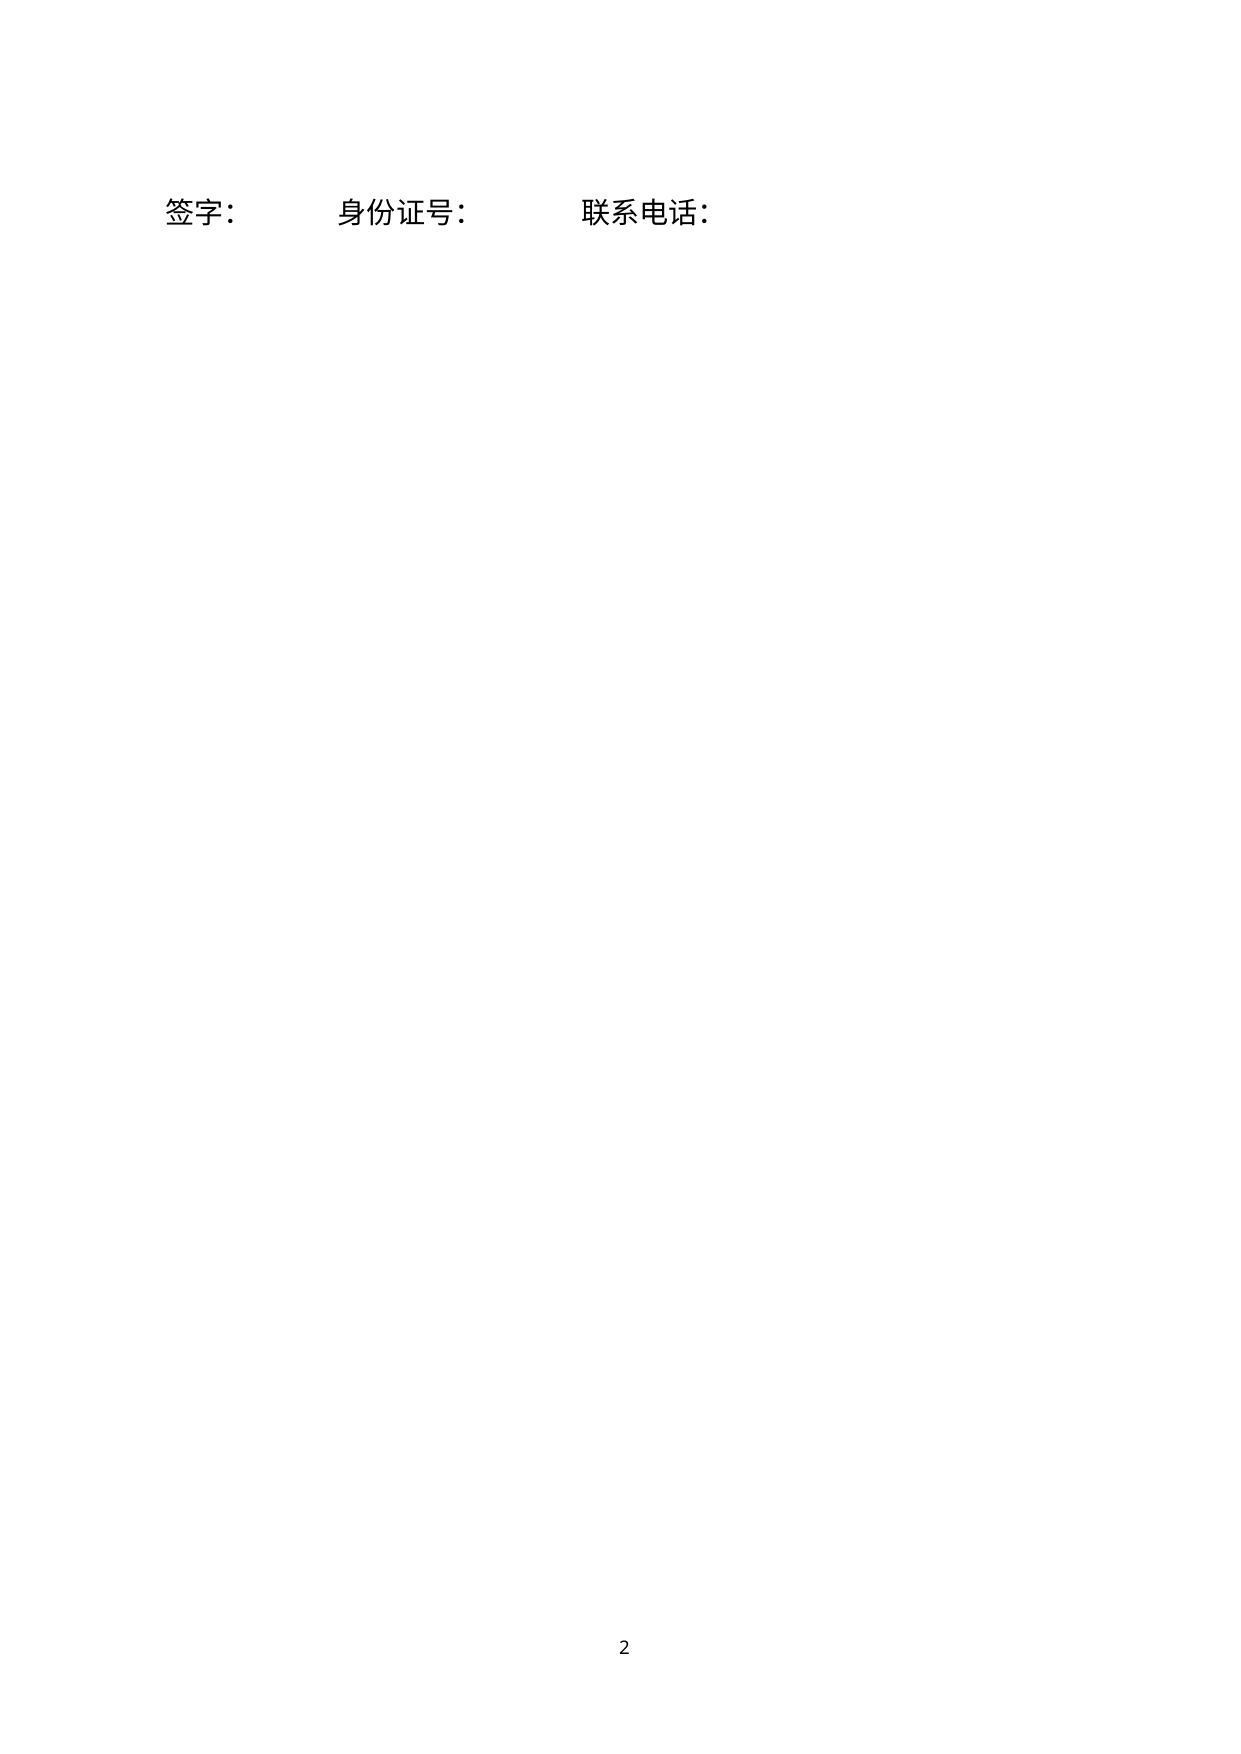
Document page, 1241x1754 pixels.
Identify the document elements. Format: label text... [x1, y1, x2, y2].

text 签字： 身份证号： 联系电话： [165, 178, 1075, 243]
